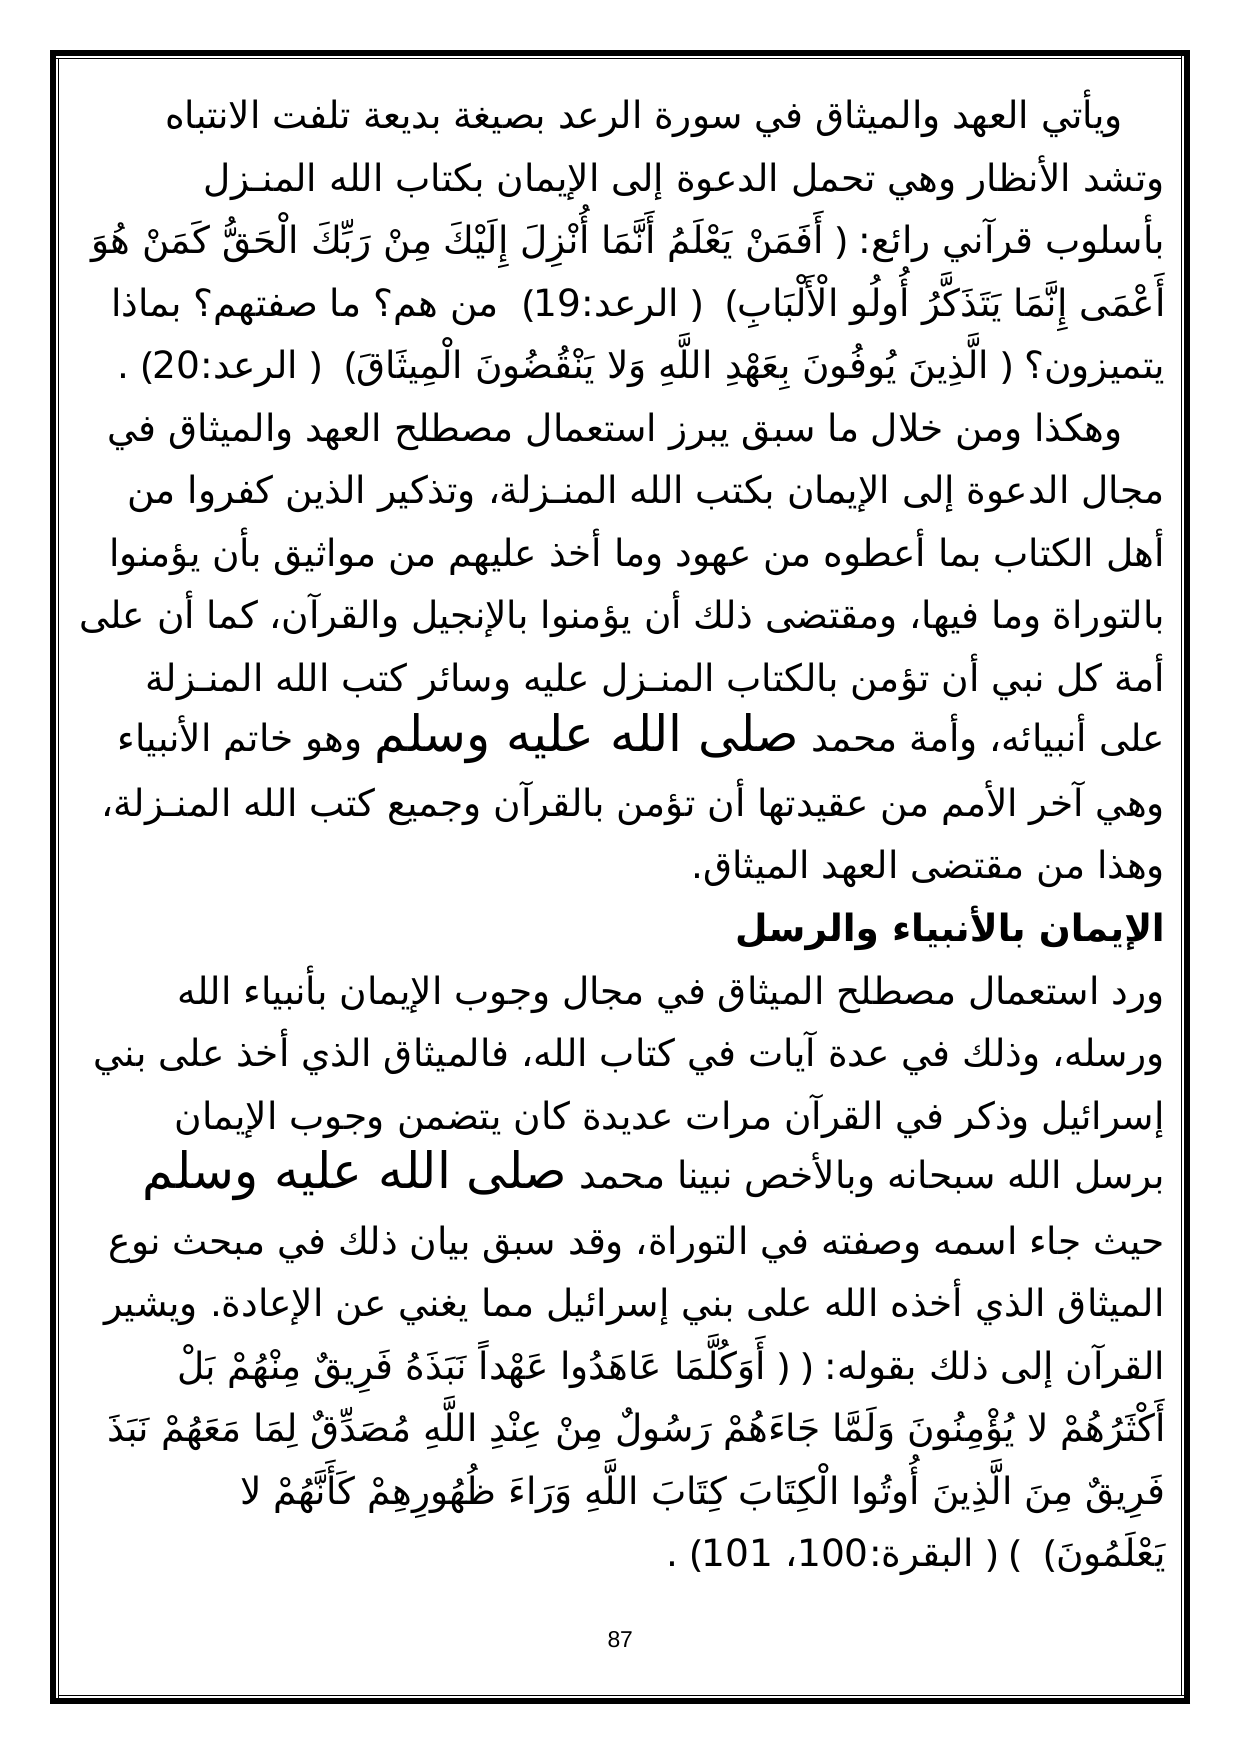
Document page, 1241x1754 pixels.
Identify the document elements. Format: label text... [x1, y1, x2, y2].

text ويأتي العهد والميثاق في سورة الرعد بصيغة بديعة تلفت الانتباه وتشد الأنظار وهي تحمل الدعوة إلى الإيمان بكتاب الله المنـزل بأسلوب قرآني رائع: ﴿ أَفَمَنْ يَعْلَمُ أَنَّمَا أُنْزِلَ إِلَيْكَ مِنْ رَبِّكَ الْحَقُّ كَمَنْ هُوَ أَعْمَى إِنَّمَا يَتَذَكَّرُ أُولُو الْأَلْبَابِ﴾ ﴿ الرعد:19﴾ من هم؟ ما صفتهم؟ بماذا يتميزون؟ ﴿ الَّذِينَ يُوفُونَ بِعَهْدِ اللَّهِ وَلا يَنْقُضُونَ الْمِيثَاقَ﴾ ﴿ الرعد:20﴾ . [75, 75, 1165, 387]
text وهكذا ومن خلال ما سبق يبرز استعمال مصطلح العهد والميثاق في مجال الدعوة إلى الإيمان بكتب الله المنـزلة، وتذكير الذين كفروا من أهل الكتاب بما أعطوه من عهود وما أخذ عليهم من مواثيق بأن يؤمنوا بالتوراة وما فيها، ومقتضى ذلك أن يؤمنوا بالإنجيل والقرآن، كما أن على أمة كل نبي أن تؤمن بالكتاب المنـزل عليه وسائر كتب الله المنـزلة على أنبيائه، وأمة محمد صلى الله عليه وسلم وهو خاتم الأنبياء وهي آخر الأمم من عقيدتها أن تؤمن بالقرآن وجميع كتب الله المنـزلة، وهذا من مقتضى العهد الميثاق. [75, 388, 1165, 888]
text ورد استعمال مصطلح الميثاق في مجال وجوب الإيمان بأنبياء الله ورسله، وذلك في عدة آيات في كتاب الله، فالميثاق الذي أخذ على بني إسرائيل وذكر في القرآن مرات عديدة كان يتضمن وجوب الإيمان برسل الله سبحانه وبالأخص نبينا محمد صلى الله عليه وسلم حيث جاء اسمه وصفته في التوراة، وقد سبق بيان ذلك في مبحث نوع الميثاق الذي أخذه الله على بني إسرائيل مما يغني عن الإعادة. ويشير القرآن إلى ذلك بقوله: ﴿ ﴿ أَوَكُلَّمَا عَاهَدُوا عَهْداً نَبَذَهُ فَرِيقٌ مِنْهُمْ بَلْ أَكْثَرُهُمْ لا يُؤْمِنُونَ وَلَمَّا جَاءَهُمْ رَسُولٌ مِنْ عِنْدِ اللَّهِ مُصَدِّقٌ لِمَا مَعَهُمْ نَبَذَ فَرِيقٌ مِنَ الَّذِينَ أُوتُوا الْكِتَابَ كِتَابَ اللَّهِ وَرَاءَ ظُهُورِهِمْ كَأَنَّهُمْ لا يَعْلَمُونَ﴾ ﴾ ﴿ البقرة:100، 101﴾ . [75, 951, 1165, 1576]
text الإيمان بالأنبياء والرسل [75, 888, 1165, 950]
